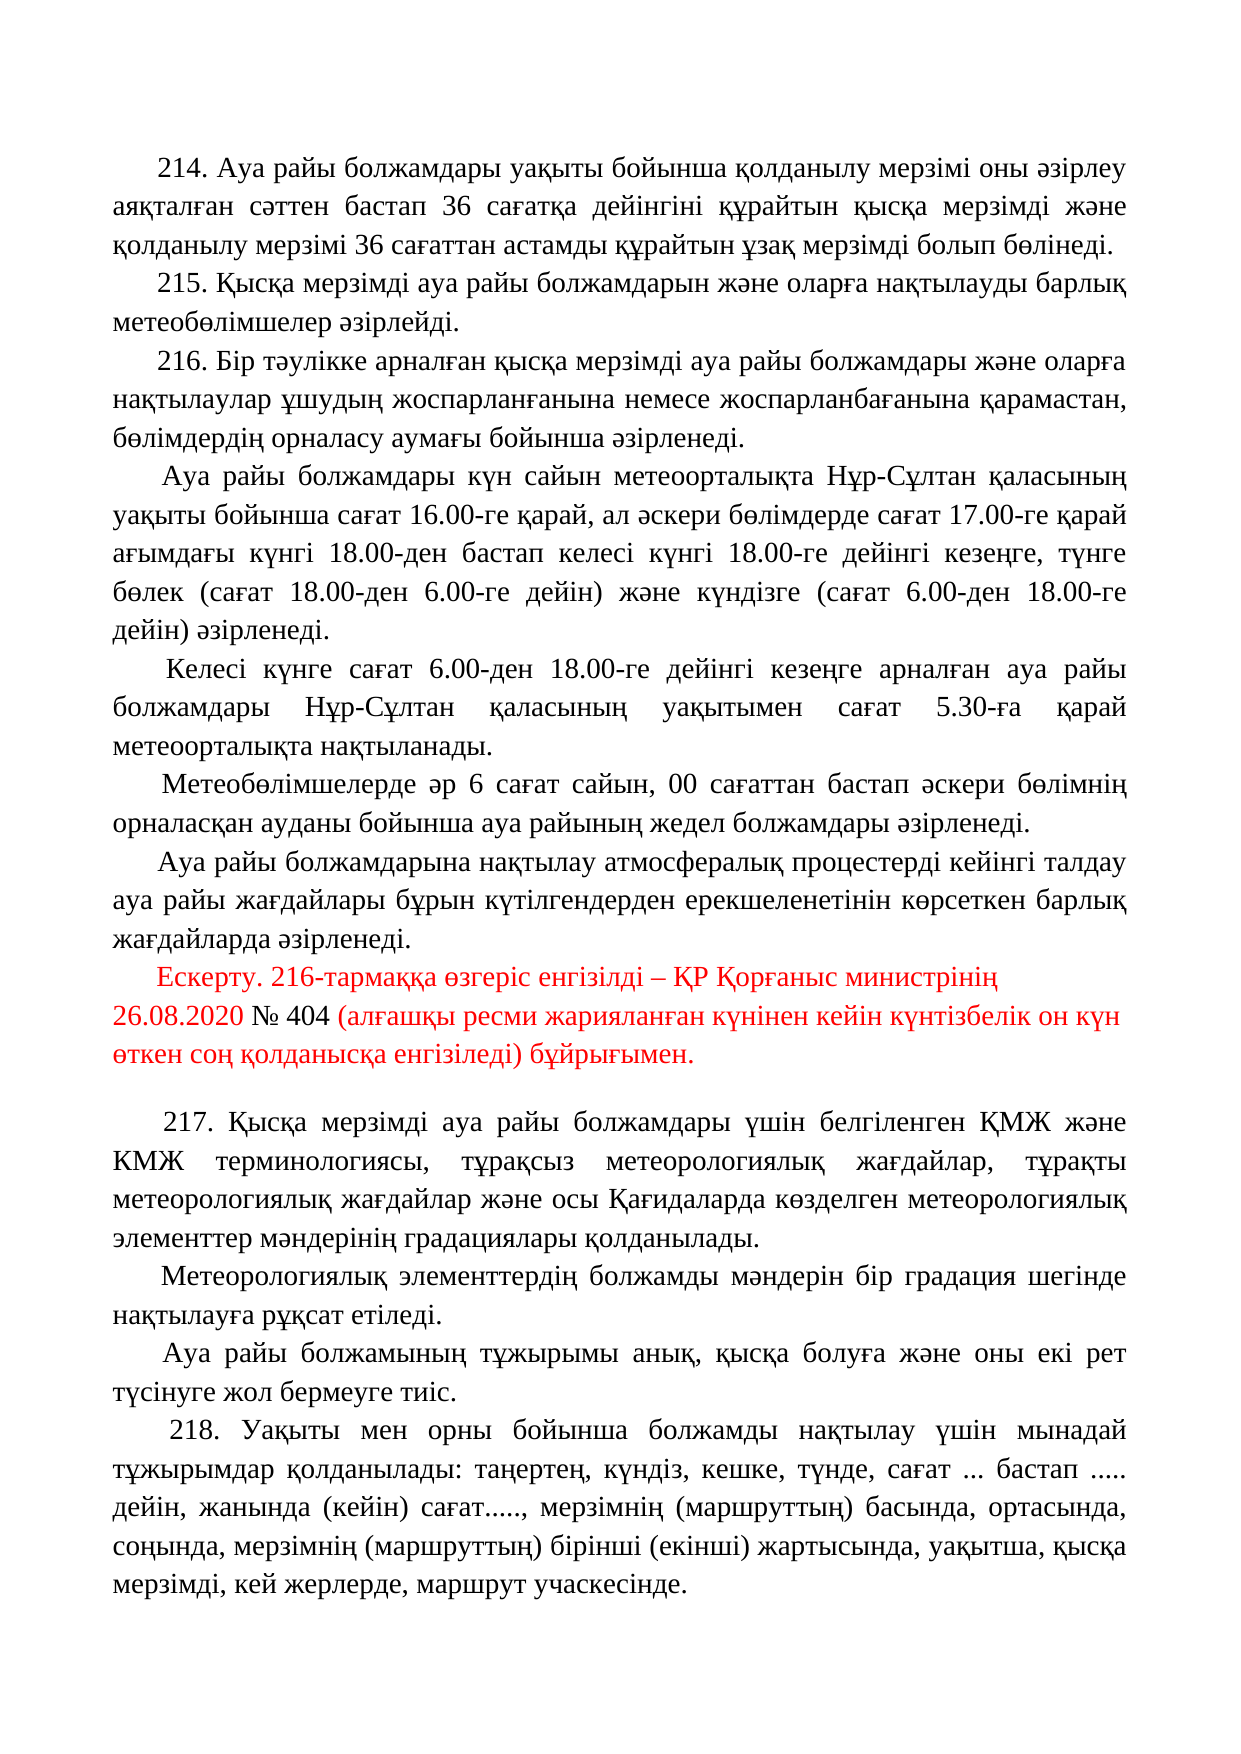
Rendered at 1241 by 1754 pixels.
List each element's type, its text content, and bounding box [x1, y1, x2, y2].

text Келесі күнге сағат 6.00-ден 18.00-ге дейінгі кезеңге арналған ауа райы болжамдары Нұр-Сұлтан қаласының уақытымен сағат 5.30-ға қарай метеоорталықта нақтыланады. [112, 651, 1128, 762]
text Ауа райы болжамдары күн сайын метеоорталықта Нұр-Сұлтан қаласының уақыты бойынша сағат 16.00-ге қарай, ал әскери бөлімдерде сағат 17.00-ге қарай ағымдағы күнгі 18.00-ден бастап келесі күнгі 18.00-ге дейінгі кезеңге, түнге бөлек (сағат 18.00-ден 6.00-ге дейін) және күндізге (сағат 6.00-ден 18.00-ге дейін) әзірленеді. [112, 458, 1128, 646]
text Метеобөлімшелерде әр 6 сағат сайын, 00 сағаттан бастап әскери бөлімнің орналасқан ауданы бойынша ауа райының жедел болжамдары әзірленеді. [112, 767, 1128, 839]
text 215. Қысқа мерзімді ауа райы болжамдарын және оларға нақтылауды барлық метеобөлімшелер әзірлейді. [112, 266, 1128, 338]
text Ауа райы болжамдарына нақтылау атмосфералық процестерді кейінгі талдау ауа райы жағдайлары бұрын күтілгендерден ерекшеленетінін көрсеткен барлық жағдайларда әзірленеді. [112, 844, 1128, 954]
text 214. Ауа райы болжамдары уақыты бойынша қолданылу мерзімі оны әзірлеу аяқталған сәттен бастап 36 сағатқа дейінгіні құрайтын қысқа мерзімді және қолданылу мерзімі 36 сағаттан астамды құрайтын ұзақ мерзімді болып бөлінеді. [112, 150, 1128, 261]
text 218. Уақыты мен орны бойынша болжамды нақтылау үшін мынадай тұжырымдар қолданылады: таңертең, күндіз, кешке, түнде, сағат ... бастап ..... дейін, жанында (кейін) сағат....., мерзімнің (маршруттың) басында, ортасында, соңында, мерзімнің (маршруттың) бірінші (екінші) жартысында, уақытша, қысқа мерзімді, кей жерлерде, маршрут учаскесінде. [112, 1412, 1128, 1600]
text Ауа райы болжамының тұжырымы анық, қысқа болуға және оны екі рет түсінуге жол бермеуге тиіс. [112, 1335, 1128, 1407]
text 216. Бір тәулікке арналған қысқа мерзімді ауа райы болжамдары және оларға нақтылаулар ұшудың жоспарланғанына немесе жоспарланбағанына қарамастан, бөлімдердің орналасу аумағы бойынша әзірленеді. [112, 343, 1128, 453]
text 217. Қысқа мерзімді ауа райы болжамдары үшін белгіленген ҚМЖ және КМЖ терминологиясы, тұрақсыз метеорологиялық жағдайлар, тұрақты метеорологиялық жағдайлар және осы Қағидаларда көзделген метеорологиялық элементтер мәндерінің градациялары қолданылады. [112, 1104, 1128, 1253]
text Метеорологиялық элементтердің болжамды мәндерін бір градация шегінде нақтылауға рұқсат етіледі. [112, 1258, 1128, 1330]
text Ескерту. 216-тармаққа өзгеріс енгізілді – ҚР Қорғаныс министрінің 26.08.2020 № 404 (алғашқы ресми жарияланған күнінен кейін күнтізбелік он күн өткен соң қолданысқа енгізіледі) бұйрығымен. [112, 959, 1128, 1100]
